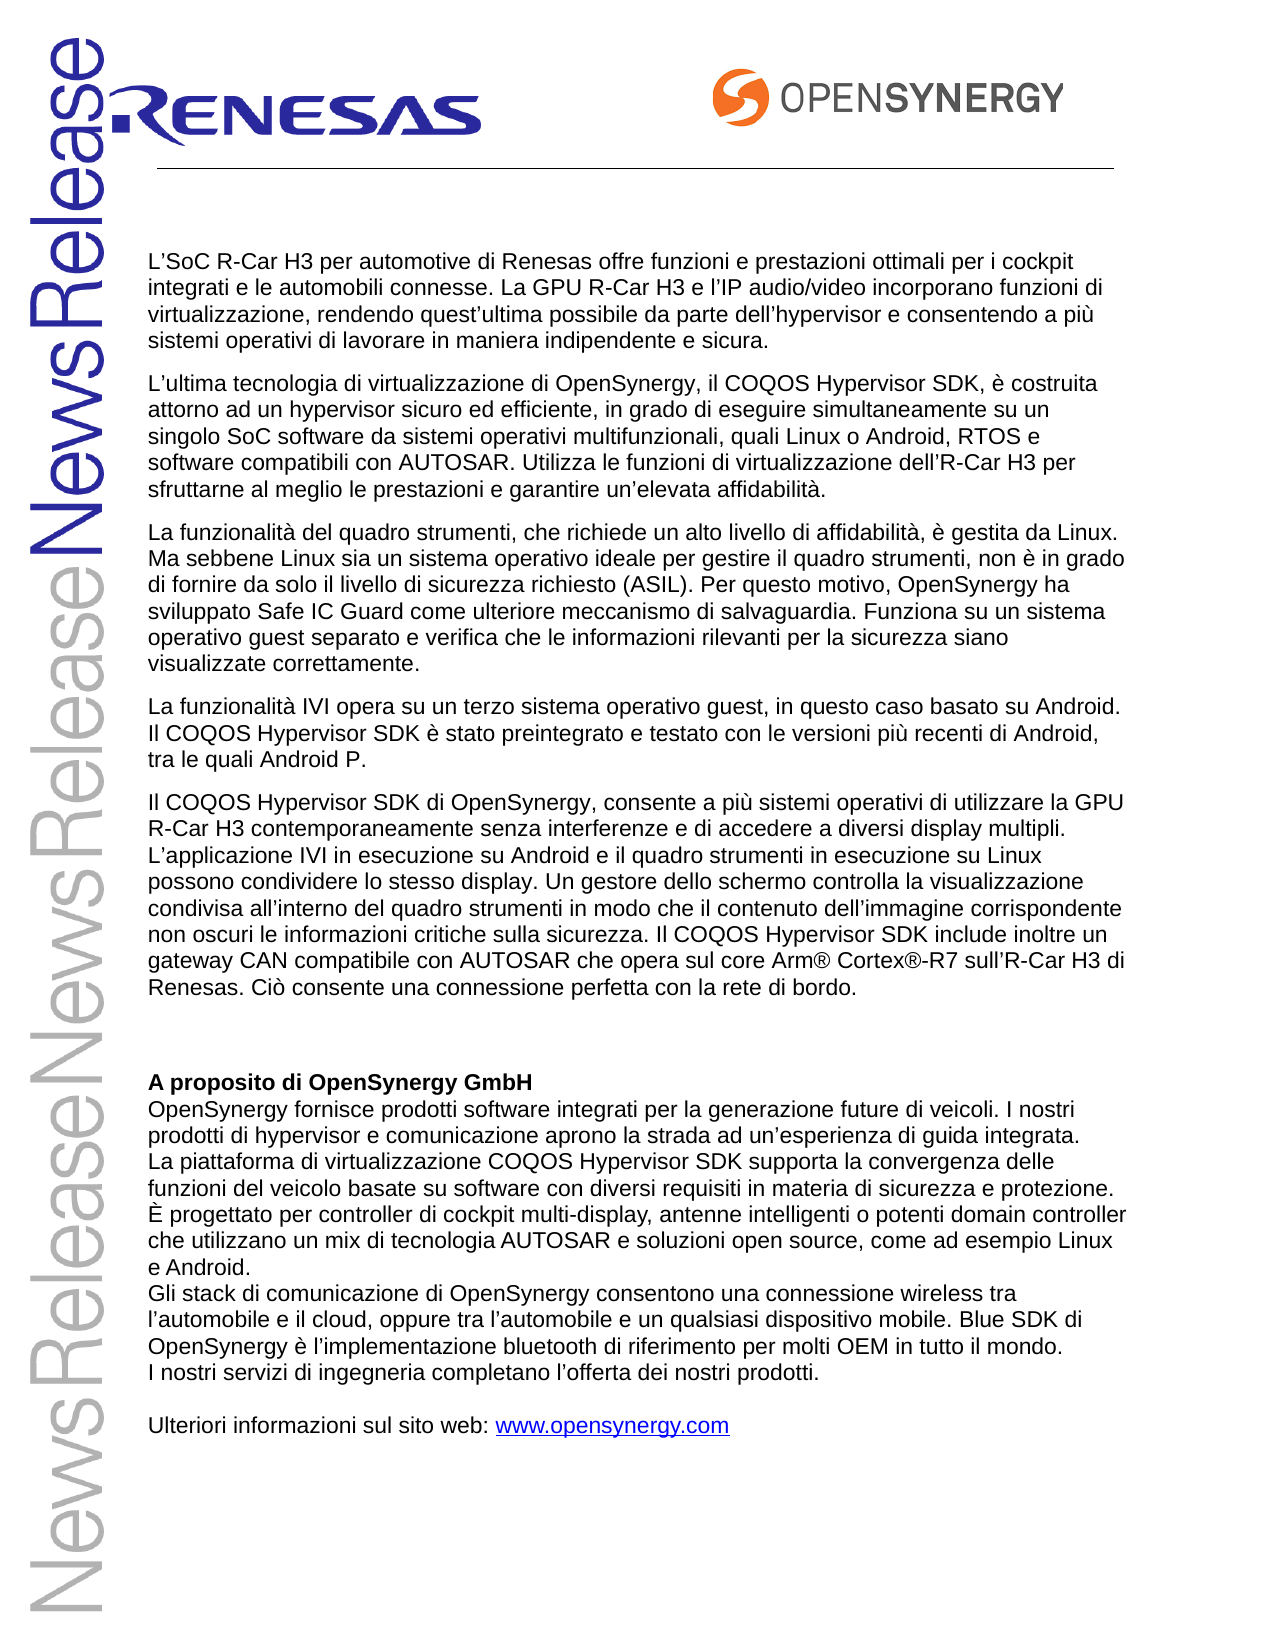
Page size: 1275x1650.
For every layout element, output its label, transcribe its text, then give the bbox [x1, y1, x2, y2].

text La piattaforma di virtualizzazione COQOS Hypervisor SDK supporta la convergenza delle funzioni del veicolo basate su software con diversi requisiti in materia di sicurezza e protezione. È progettato per controller di cockpit multi-display, antenne intelligenti o potenti domain controller che utilizzano un mix di tecnologia AUTOSAR e soluzioni open source, come ad esempio Linux e Android. [148, 1148, 1127, 1280]
picture [0, 0, 487, 1650]
picture [712, 27, 1063, 161]
text La funzionalità IVI opera su un terzo sistema operativo guest, in questo caso basato su Android. Il COQOS Hypervisor SDK è stato preintegrato e testato con le versioni più recenti di Android, tra le quali Android P. [148, 693, 1127, 772]
text L’SoC R-Car H3 per automotive di Renesas offre funzioni e prestazioni ottimali per i cockpit integrati e le automobili connesse. La GPU R-Car H3 e l’IP audio/video incorporano funzioni di virtualizzazione, rendendo quest’ultima possibile da parte dell’hypervisor e consentendo a più sistemi operativi di lavorare in maniera indipendente e sicura. [148, 248, 1127, 353]
text Il COQOS Hypervisor SDK di OpenSynergy, consente a più sistemi operativi di utilizzare la GPU R-Car H3 contemporaneamente senza interferenze e di accedere a diversi display multipli. L’applicazione IVI in esecuzione su Android e il quadro strumenti in esecuzione su Linux possono condividere lo stesso display. Un gestore dello schermo controlla la visualizzazione condivisa all’interno del quadro strumenti in modo che il contenuto dell’immagine corrispondente non oscuri le informazioni critiche sulla sicurezza. Il COQOS Hypervisor SDK include inoltre un gateway CAN compatibile con AUTOSAR che opera sul core Arm® Cortex®-R7 sull’R-Car H3 di Renesas. Ciò consente una connessione perfetta con la rete di bordo. [148, 789, 1127, 1000]
text La funzionalità del quadro strumenti, che richiede un alto livello di affidabilità, è gestita da Linux. Ma sebbene Linux sia un sistema operativo ideale per gestire il quadro strumenti, non è in grado di fornire da solo il livello di sicurezza richiesto (ASIL). Per questo motivo, OpenSynergy ha sviluppato Safe IC Guard come ulteriore meccanismo di salvaguardia. Funziona su un sistema operativo guest separato e verifica che le informazioni rilevanti per la sicurezza siano visualizzate correttamente. [148, 518, 1127, 677]
text Gli stack di comunicazione di OpenSynergy consentono una connessione wireless tra l’automobile e il cloud, oppure tra l’automobile e un qualsiasi dispositivo mobile. Blue SDK di OpenSynergy è l’implementazione bluetooth di riferimento per molti OEM in tutto il mondo. [148, 1280, 1127, 1359]
text L’ultima tecnologia di virtualizzazione di OpenSynergy, il COQOS Hypervisor SDK, è costruita attorno ad un hypervisor sicuro ed efficiente, in grado di eseguire simultaneamente su un singolo SoC software da sistemi operativi multifunzionali, quali Linux o Android, RTOS e software compatibili con AUTOSAR. Utilizza le funzioni di virtualizzazione dell’R-Car H3 per sfruttarne al meglio le prestazioni e garantire un’elevata affidabilità. [148, 370, 1127, 502]
text Ulteriori informazioni sul sito web: www.opensynergy.com [148, 1412, 1127, 1438]
text OpenSynergy fornisce prodotti software integrati per la generazione future di veicoli. I nostri prodotti di hypervisor e comunicazione aprono la strada ad un’esperienza di guida integrata. [148, 1096, 1127, 1148]
text I nostri servizi di ingegneria completano l’offerta dei nostri prodotti. [148, 1359, 1127, 1386]
text A proposito di OpenSynergy GmbH [148, 1069, 1127, 1096]
